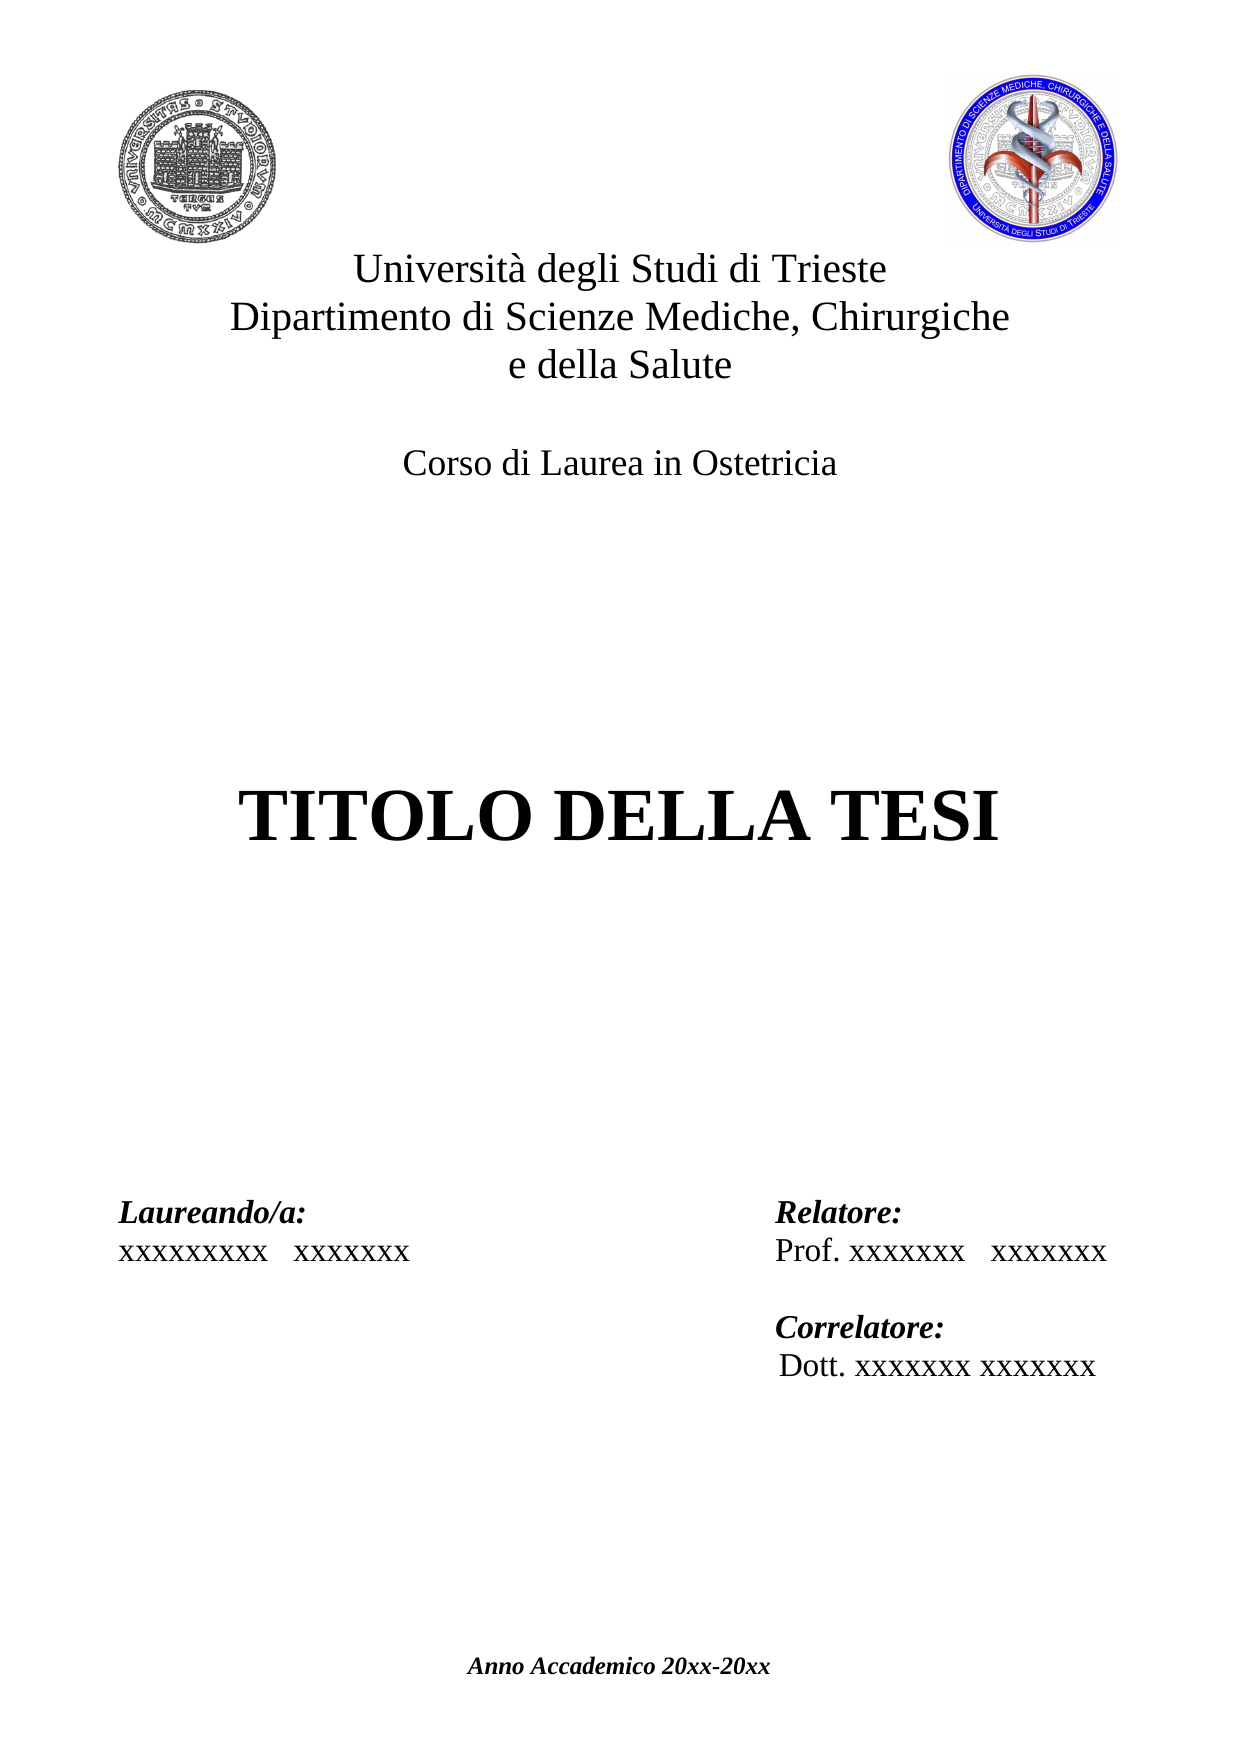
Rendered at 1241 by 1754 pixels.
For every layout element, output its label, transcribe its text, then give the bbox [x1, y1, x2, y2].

text TITOLO DELLA TESI [118, 771, 1122, 857]
text xxxxxxxxx xxxxxxx Prof. xxxxxxx xxxxxxx [118, 1231, 1122, 1269]
text Correlatore: [118, 1307, 1122, 1346]
text Laureando/a: Relatore: [118, 1192, 1122, 1231]
picture [118, 88, 278, 244]
text Dott. xxxxxxx xxxxxxx [118, 1346, 1122, 1384]
picture [947, 73, 1119, 244]
